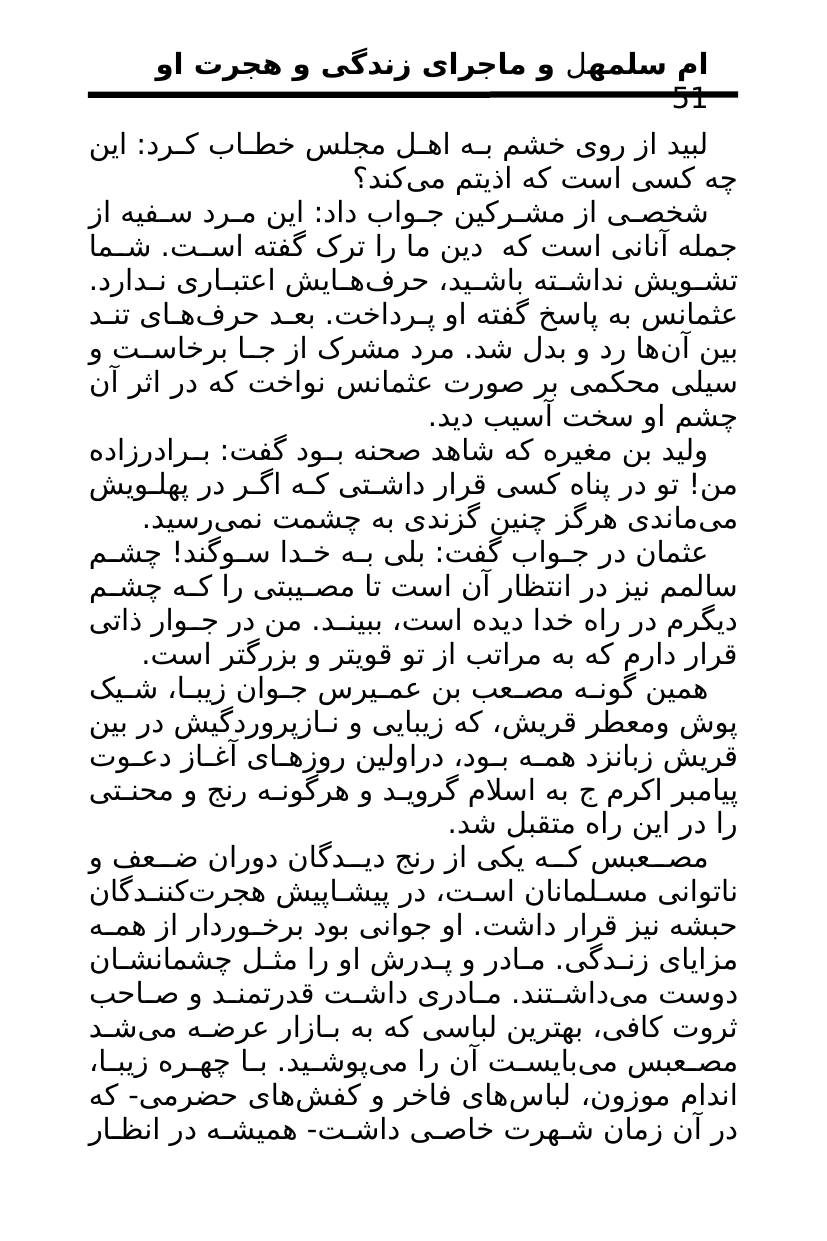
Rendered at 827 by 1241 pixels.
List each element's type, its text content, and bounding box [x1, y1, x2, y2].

text همین گونه مصعب بن عمیرس جوان زیبا، شیک پوش ومعطر قریش، که زیبایی و نازپروردگیش در بین قریش زبانزد همه بود، دراولین روزهای آغاز دعوت پیامبر اکرم ج به اسلام گروید و هرگونه رنج و محنتی را در این راه متقبل شد. [89, 671, 738, 841]
text عثمان در جواب گفت: بلی به خدا سوگند! چشم سالمم نیز در انتظار آن است تا مصیبتی را که چشم دیگرم در راه خدا دیده است، ببیند. من در جوار ذاتی قرار دارم که به مراتب از تو قویتر و بزرگتر است. [89, 535, 738, 671]
text ولید بن مغیره که شاهد صحنه بود گفت: برادرزاده من! تو در پناه کسی قرار داشتی که اگر در پهلویش می‌ماندی هرگز چنین گزندی به چشمت نمی‌رسید. [89, 433, 738, 535]
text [89, 841, 738, 1146]
text شخصی از مشرکین جواب داد: این مرد سفیه از جمله آنانی است که دین ما را ترک گفته است. شما تشویش نداشته باشید، حرف‌هایش اعتباری ندارد. عثمانس به پاسخ گفته او پرداخت. بعد حرف‌های تند بین آن‌ها رد و بدل شد. مرد مشرک از جا برخاست و سیلی محکمی بر صورت عثمانس نواخت که در اثر آن چشم او سخت آسیب دید. [89, 196, 738, 433]
text لبید از روی خشم به اهل مجلس خطاب کرد: این چه کسی است که اذیتم می‌کند؟ [89, 128, 738, 196]
